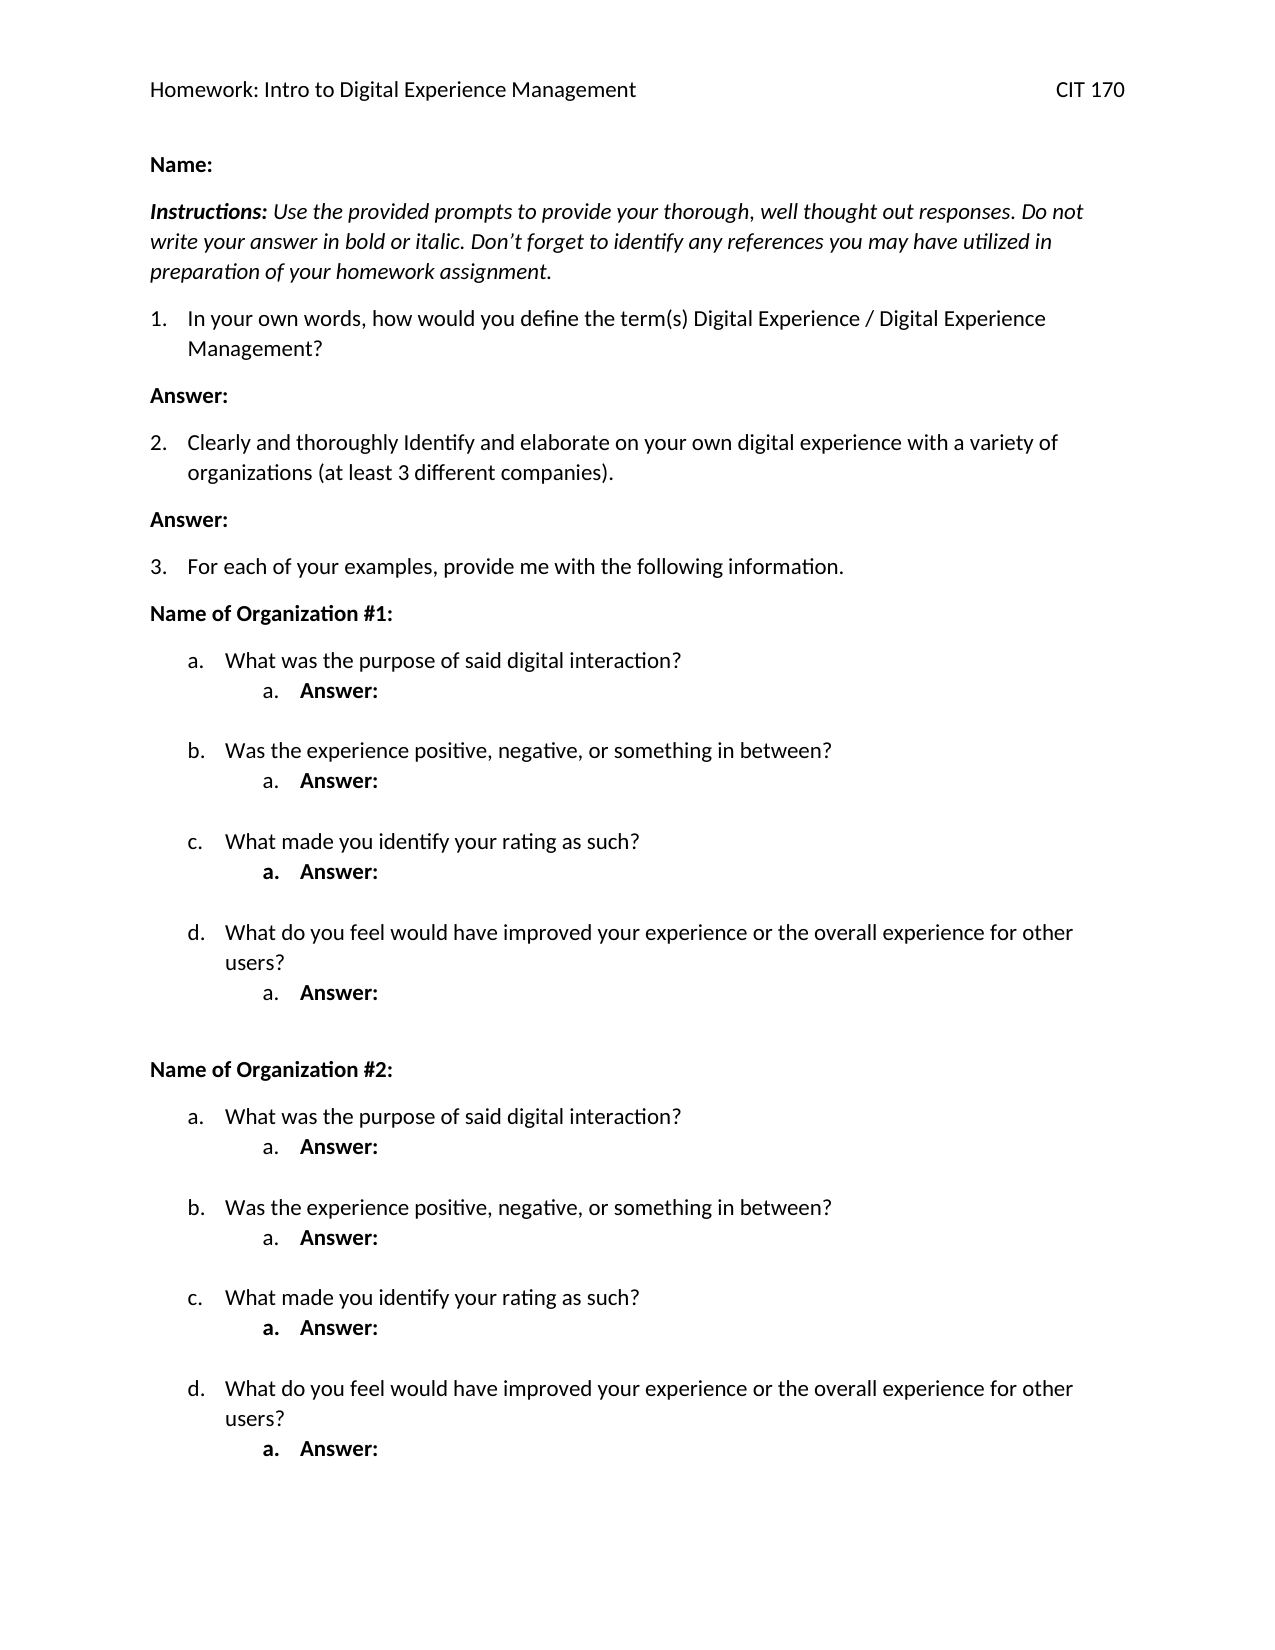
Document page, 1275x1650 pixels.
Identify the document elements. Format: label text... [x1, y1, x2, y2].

list Answer: [262, 1223, 1125, 1251]
list What do you feel would have improved your experience or the overall experience for other users? [187, 918, 1125, 976]
list Was the experience positive, negative, or something in between? [187, 736, 1125, 764]
text Name: [150, 150, 1125, 178]
text Answer: [150, 381, 1125, 409]
list What was the purpose of said digital interaction? [187, 646, 1125, 674]
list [187, 1283, 1125, 1311]
list What made you identify your rating as such? [187, 827, 1125, 855]
list Answer: [262, 1313, 1125, 1342]
list Answer: [262, 676, 1125, 704]
text Name of Organization #1: [150, 599, 1125, 627]
text Name of Organization #2: [150, 1055, 1125, 1083]
list In your own words, how would you define the term(s) Digital Experience / Digital Experience Management? [150, 304, 1125, 362]
list Answer: [262, 1132, 1125, 1160]
list Answer: [262, 1434, 1125, 1462]
list For each of your examples, provide me with the following information. [150, 552, 1125, 580]
list Clearly and thoroughly Identify and elaborate on your own digital experience with a variety of organizations (at least 3 different companies). [150, 428, 1125, 486]
list Was the experience positive, negative, or something in between? [187, 1193, 1125, 1221]
list What do you feel would have improved your experience or the overall experience for other users? [187, 1374, 1125, 1432]
text Answer: [150, 505, 1125, 533]
text Instructions: Use the provided prompts to provide your thorough, well thought out responses. Do not write your answer in bold or italic. Don’t forget to identify any references you may have utilized in preparation of your homework assignment. [150, 197, 1125, 285]
list Answer: [262, 978, 1125, 1006]
list What was the purpose of said digital interaction? [187, 1102, 1125, 1130]
list Answer: [262, 857, 1125, 885]
list Answer: [262, 767, 1125, 795]
